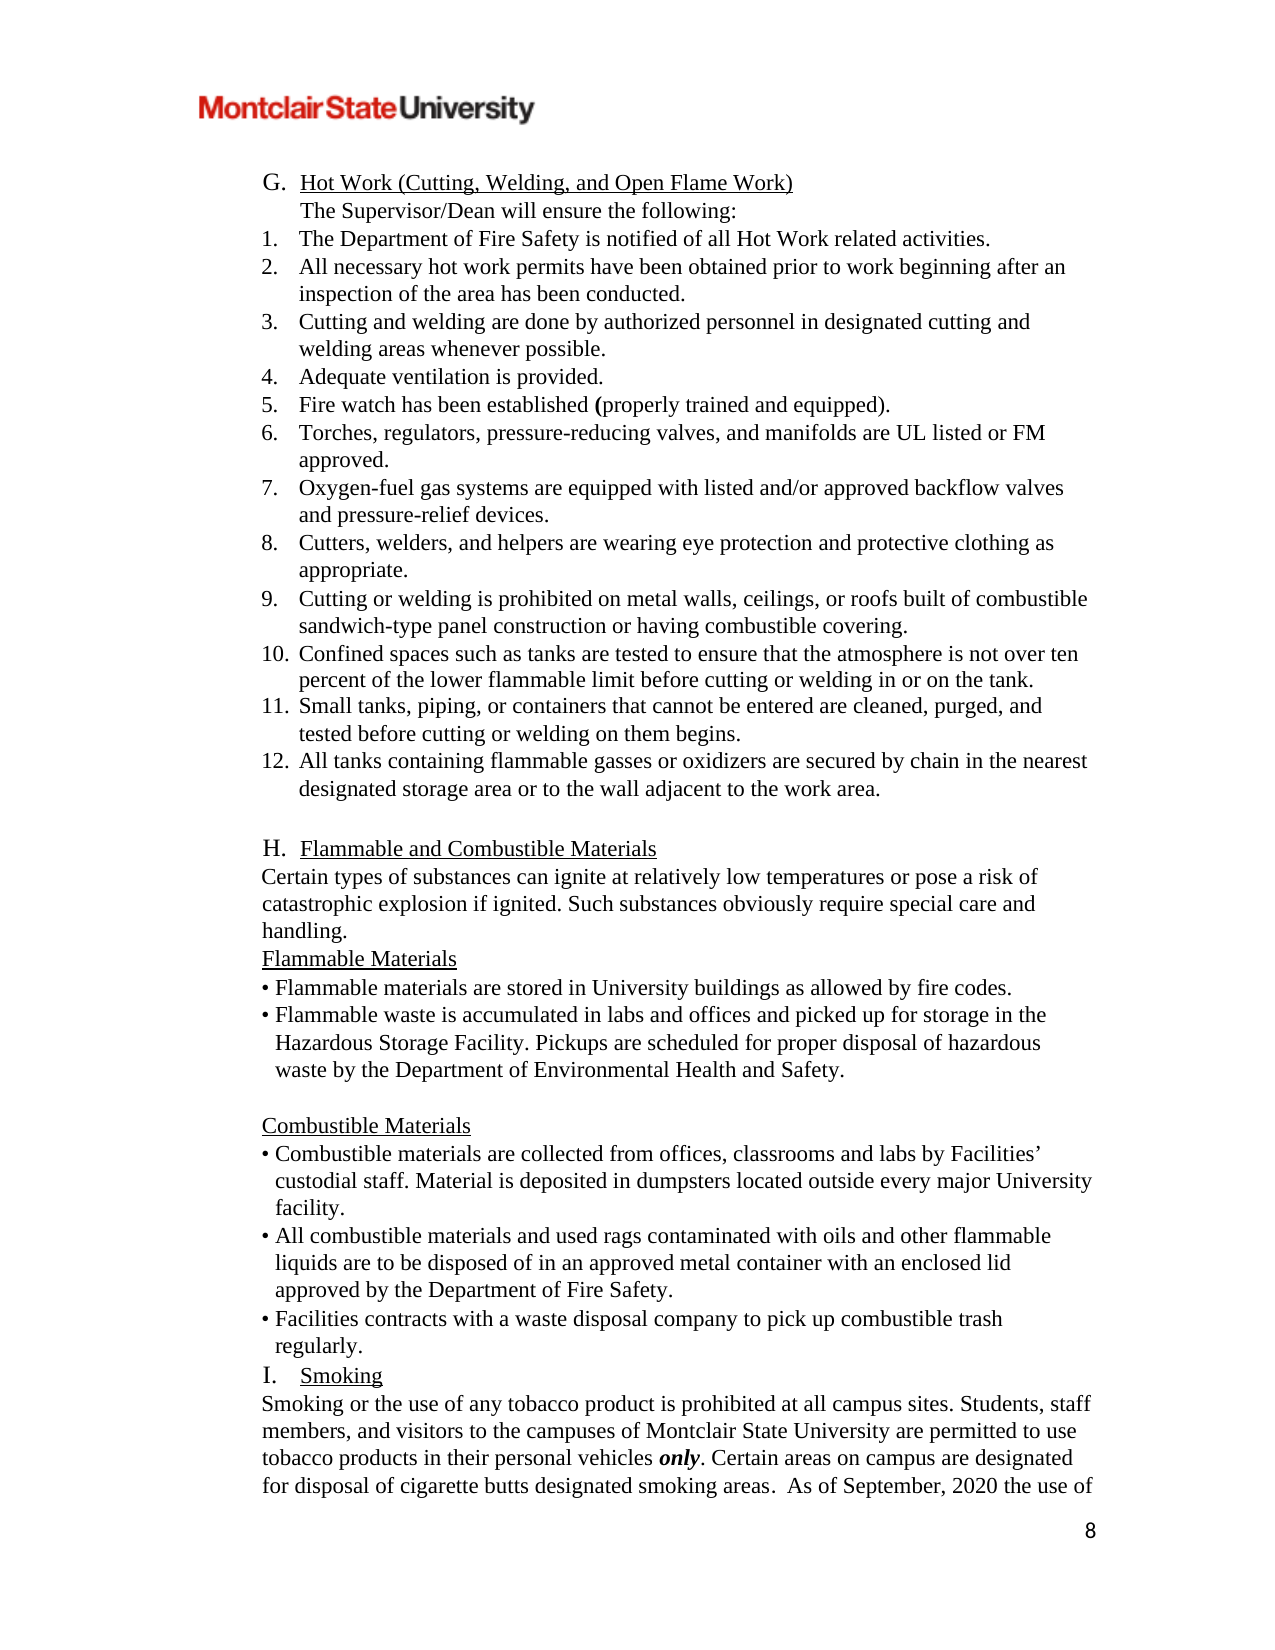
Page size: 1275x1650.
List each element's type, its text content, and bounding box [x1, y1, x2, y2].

list Smoking [262, 1360, 831, 1388]
picture [187, 75, 554, 141]
list Flammable waste is accumulated in labs and offices and picked up for storage in the Hazardous Storage Facility. Pickups are scheduled for proper disposal of hazardous waste by the Department of Environmental Health and Safety. [261, 1002, 1095, 1082]
list Torches, regulators, pressure-reducing valves, and manifolds are UL listed or FM approved. [261, 419, 1095, 473]
list All combustible materials and used rags contaminated with oils and other flammable liquids are to be disposed of in an approved metal container with an enclosed lid approved by the Department of Fire Safety. [261, 1222, 1095, 1303]
list Oxygen-fuel gas systems are equipped with listed and/or approved backflow valves and pressure-relief devices. [261, 474, 1095, 528]
list Facilities contracts with a waste disposal company to pick up combustible trash regularly. [261, 1304, 1095, 1358]
list Fire watch has been established (properly trained and equipped). [261, 391, 1095, 418]
list Hot Work (Cutting, Welding, and Open Flame Work) The Supervisor/Dean will ensure the following: [262, 167, 831, 223]
list Cutting and welding are done by authorized personnel in designated cutting and welding areas whenever possible. [261, 308, 1095, 362]
text Combustible Materials [262, 1112, 831, 1138]
list Confined spaces such as tanks are tested to ensure that the atmosphere is not over ten percent of the lower flammable limit before cutting or welding in or on the tank. [261, 640, 1095, 692]
list Adequate ventilation is provided. [261, 363, 1095, 389]
list Cutters, welders, and helpers are wearing eye protection and protective clothing as appropriate. [261, 529, 1095, 583]
text Flammable Materials [262, 946, 831, 972]
list All necessary hot work permits have been obtained prior to work beginning after an inspection of the area has been conducted. [261, 253, 1095, 306]
list Flammable materials are stored in University buildings as allowed by fire codes. [261, 973, 1095, 1000]
text Certain types of substances can ignite at relatively low temperatures or pose a risk of catastrophic explosion if ignited. Such substances obviously require special care and handling. [261, 863, 1095, 944]
list Cutting or welding is prohibited on metal walls, ceilings, or roofs built of combustible sandwich-type panel construction or having combustible covering. [261, 584, 1095, 638]
list All tanks containing flammable gasses or oxidizers are secured by chain in the nearest designated storage area or to the wall adjacent to the work area. [261, 748, 1095, 801]
list The Department of Fire Safety is notified of all Hot Work related activities. [261, 225, 1095, 251]
list Small tanks, piping, or containers that cannot be entered are cleaned, purged, and tested before cutting or welding on them begins. [261, 692, 1095, 746]
list Flammable and Combustible Materials [262, 833, 831, 862]
list Combustible materials are collected from offices, classrooms and labs by Facilities’ custodial staff. Material is deposited in dumpsters located outside every major University facility. [261, 1140, 1095, 1221]
